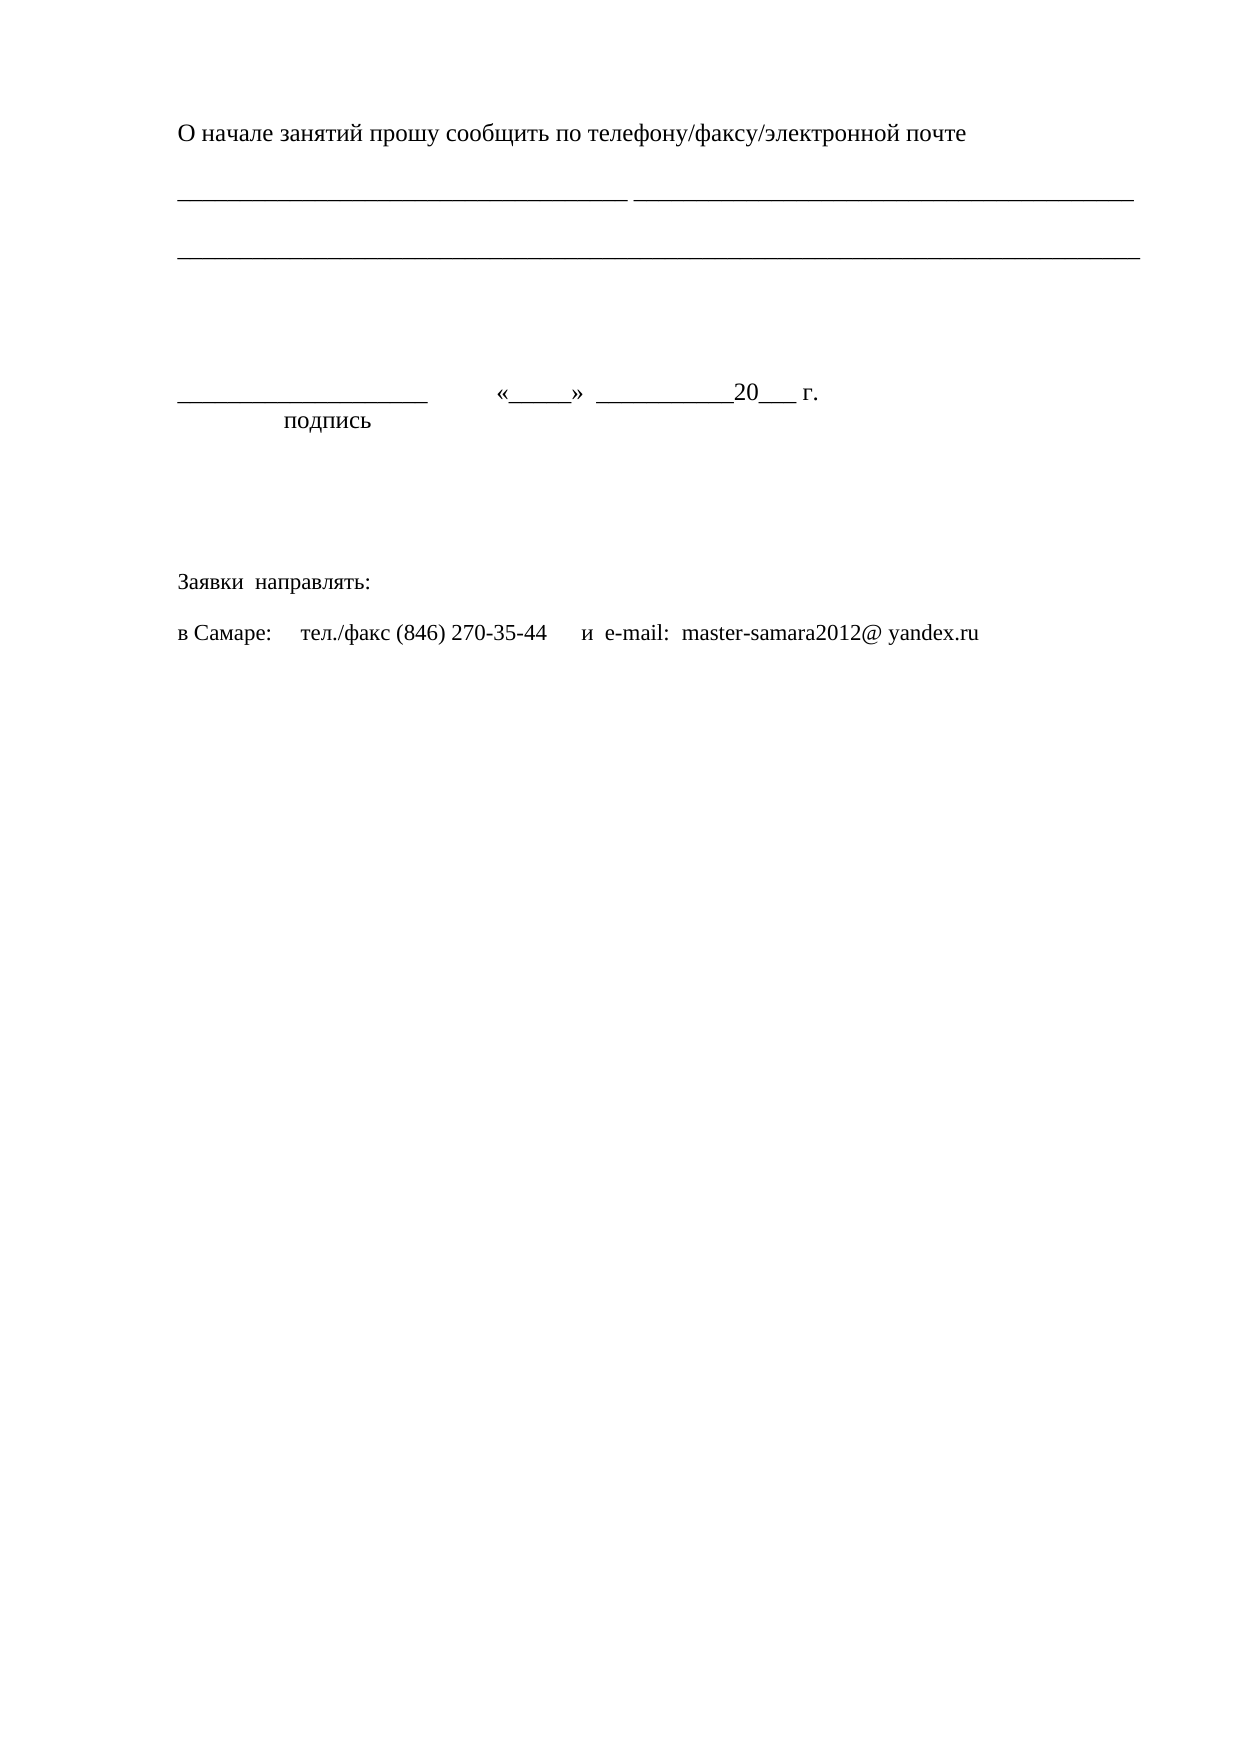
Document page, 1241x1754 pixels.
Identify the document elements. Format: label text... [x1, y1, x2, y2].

text в Самаре: тел./факс (846) 270-35-44 и e-mail: master-samara2012@ yandex.ru [177, 619, 1152, 646]
text Заявки направлять: [177, 568, 1152, 595]
text подпись [177, 406, 1152, 462]
text ____________________ «_____» ___________20___ г. [177, 377, 1152, 406]
text ____________________________________ ________________________________________ [177, 176, 1152, 204]
text О начале занятий прошу сообщить по телефону/факсу/электронной почте [177, 118, 1152, 147]
text _____________________________________________________________________________ [177, 233, 1152, 262]
